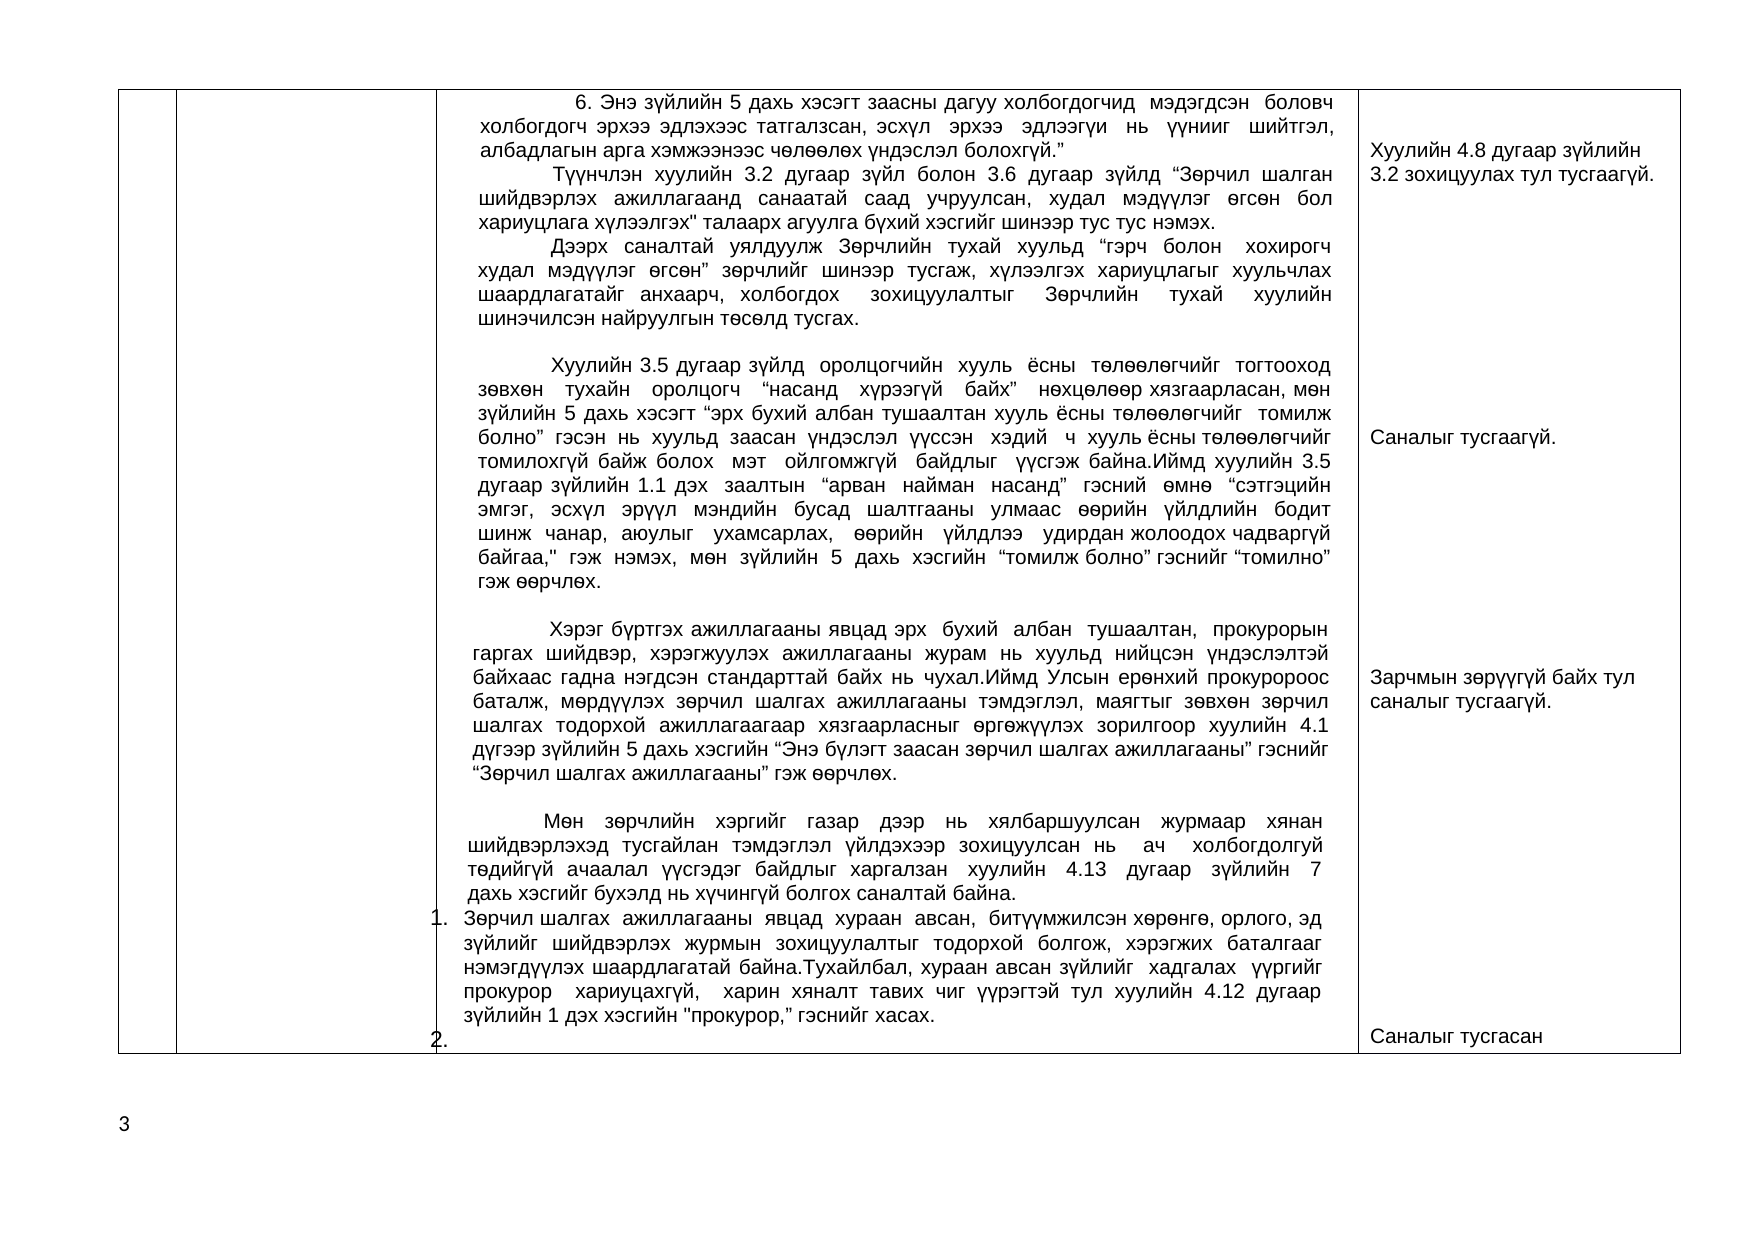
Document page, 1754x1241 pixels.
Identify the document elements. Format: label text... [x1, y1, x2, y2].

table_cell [437, 90, 1358, 1053]
table_cell 2 [119, 90, 176, 1053]
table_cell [1359, 90, 1680, 1053]
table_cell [177, 90, 436, 1053]
